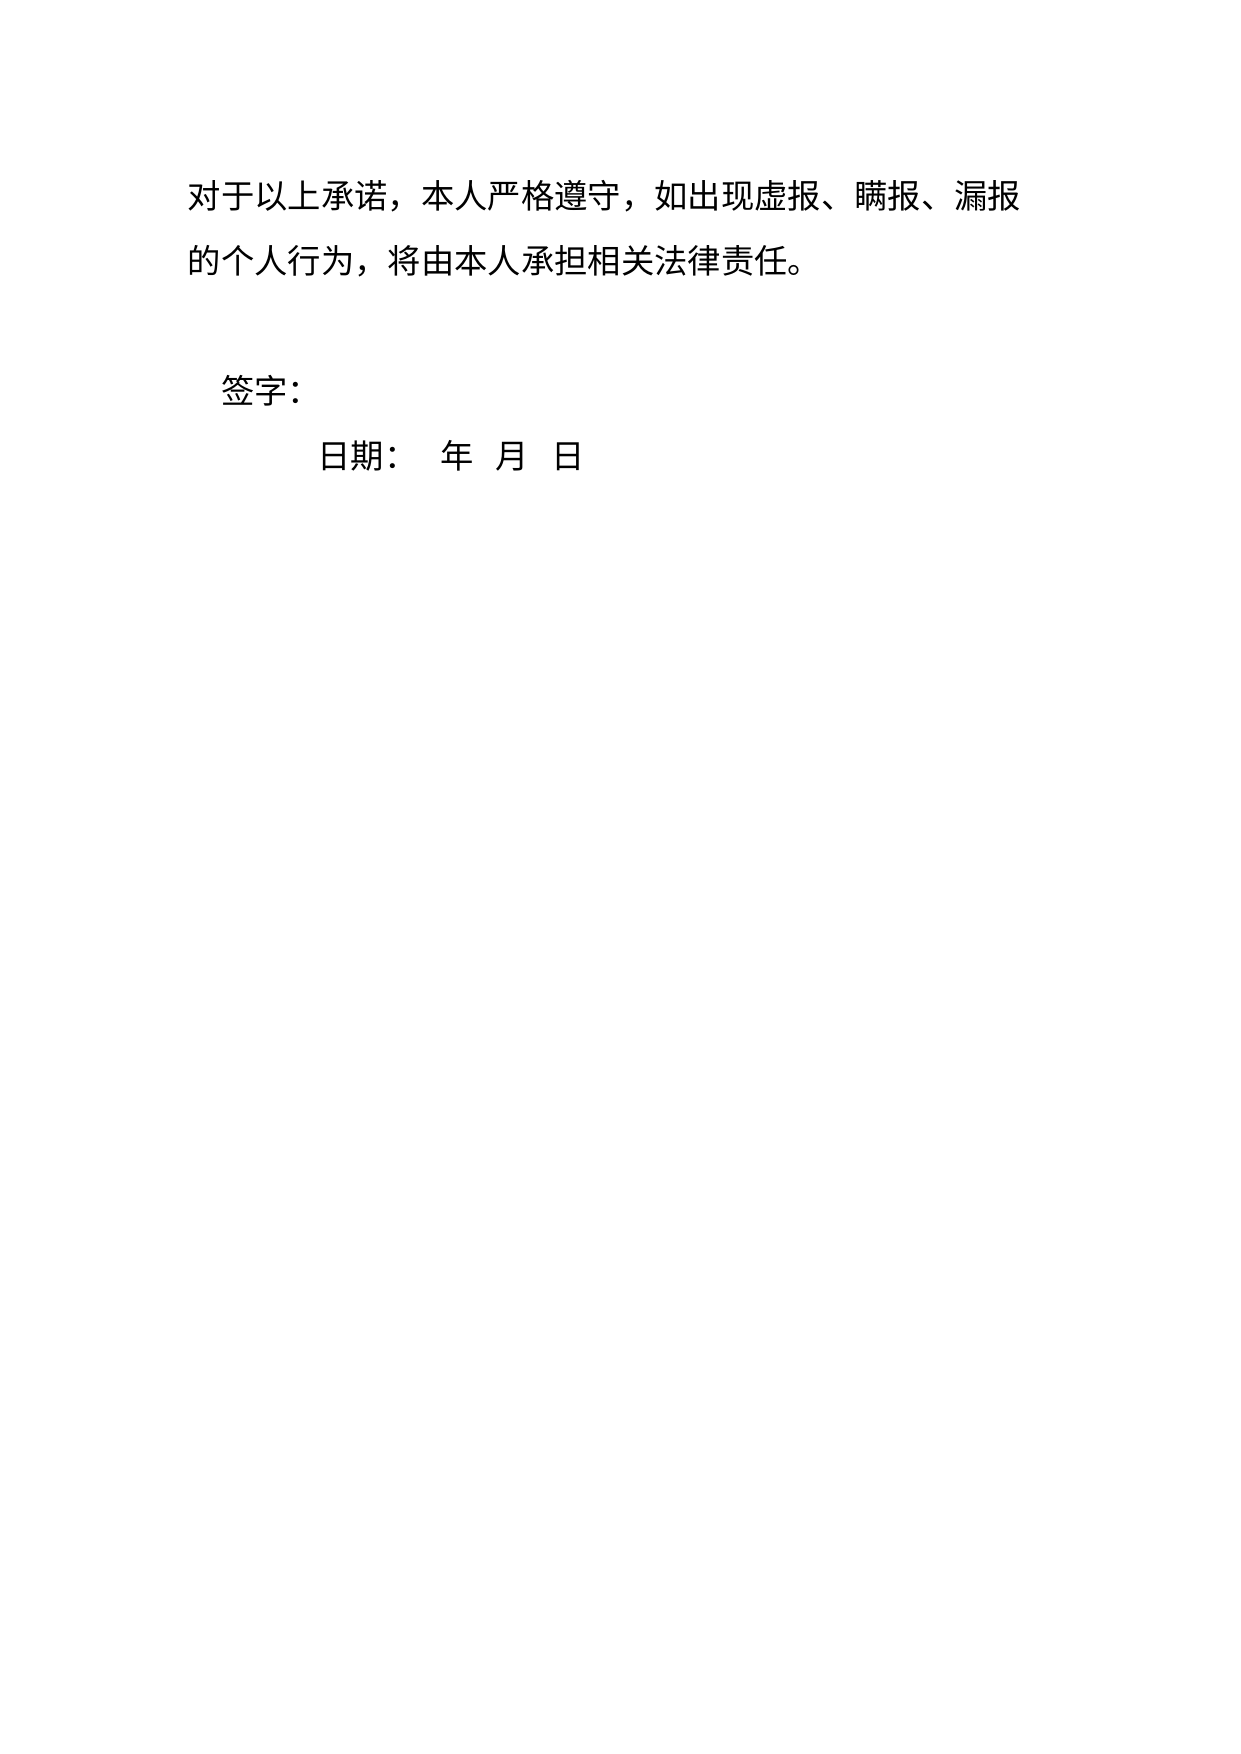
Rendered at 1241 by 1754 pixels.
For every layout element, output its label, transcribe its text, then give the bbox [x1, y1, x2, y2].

text 签字： [187, 357, 1053, 422]
text 对于以上承诺，本人严格遵守，如出现虚报、瞒报、漏报的个人行为，将由本人承担相关法律责任。 [187, 162, 1053, 292]
text 日期： 年 月 日 [187, 422, 1053, 487]
